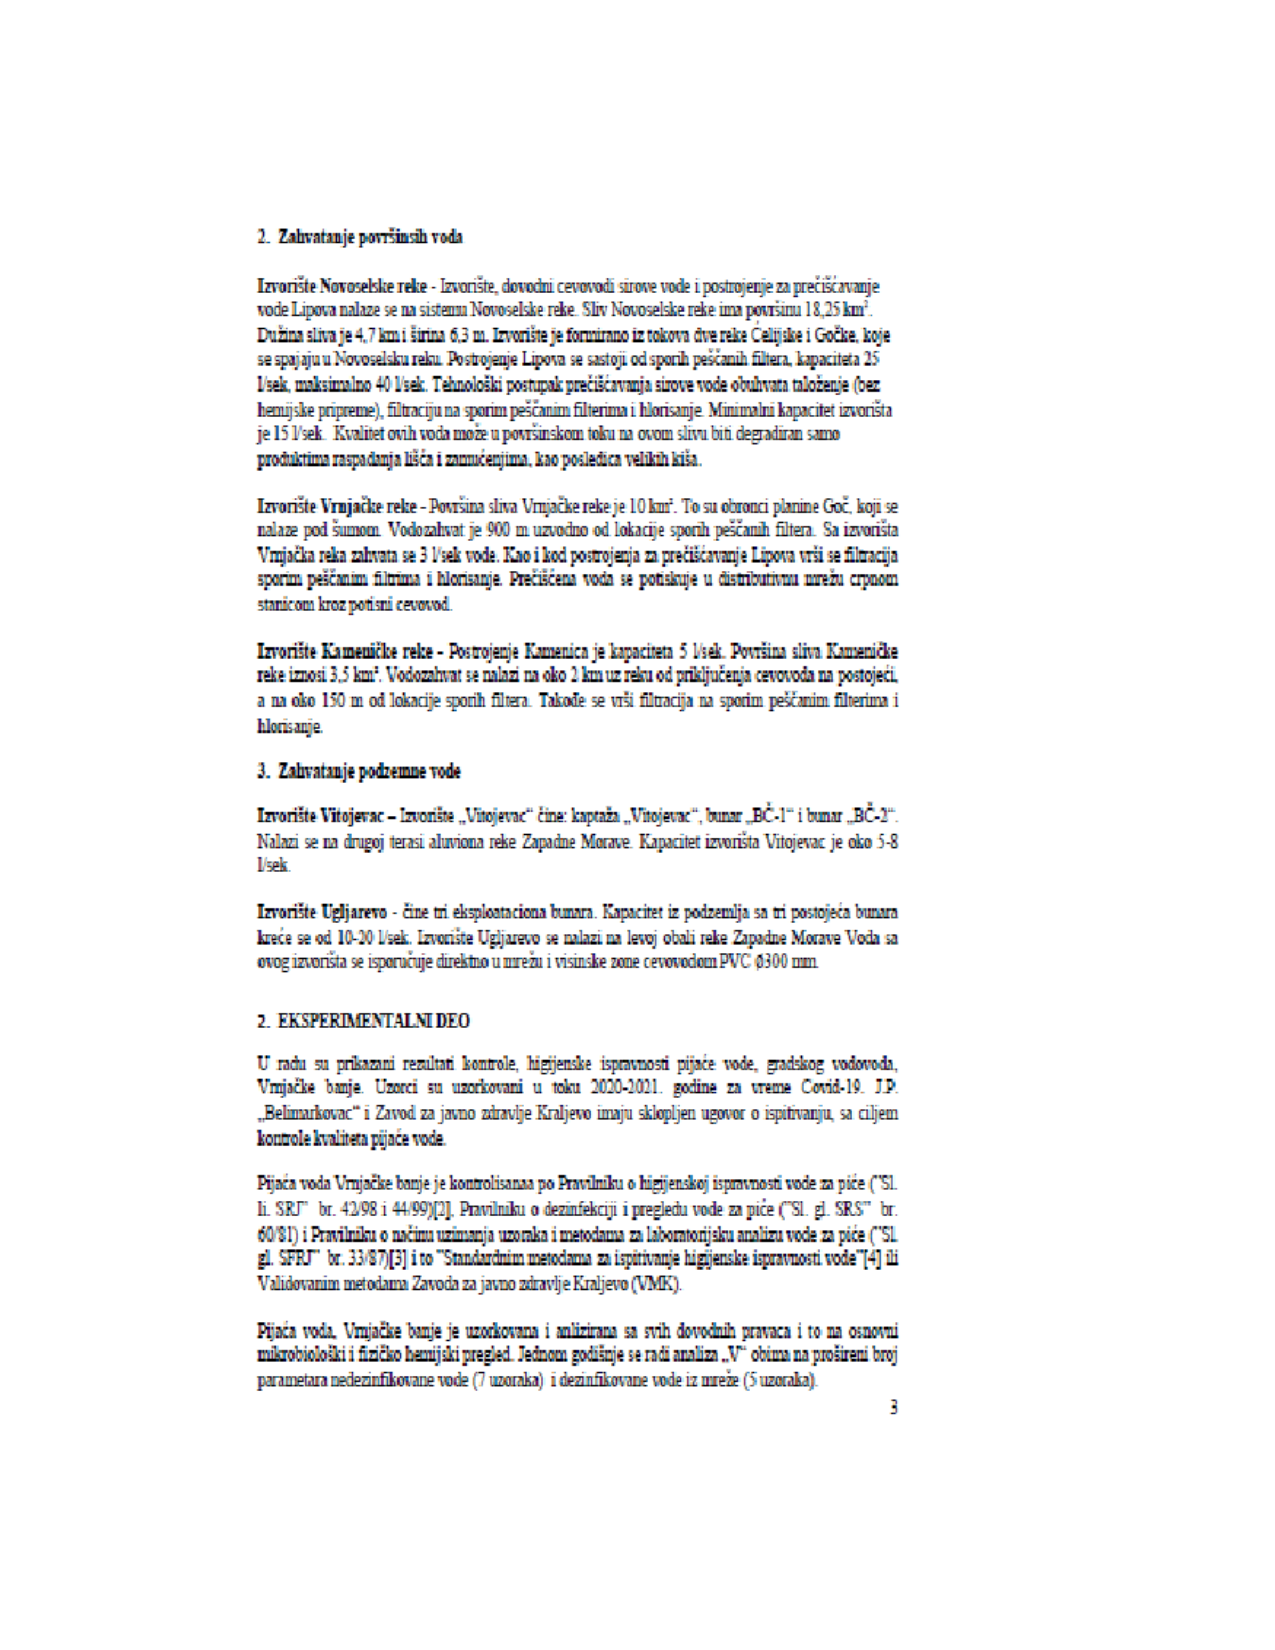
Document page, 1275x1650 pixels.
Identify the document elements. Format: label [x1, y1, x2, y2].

picture [177, 118, 992, 1531]
